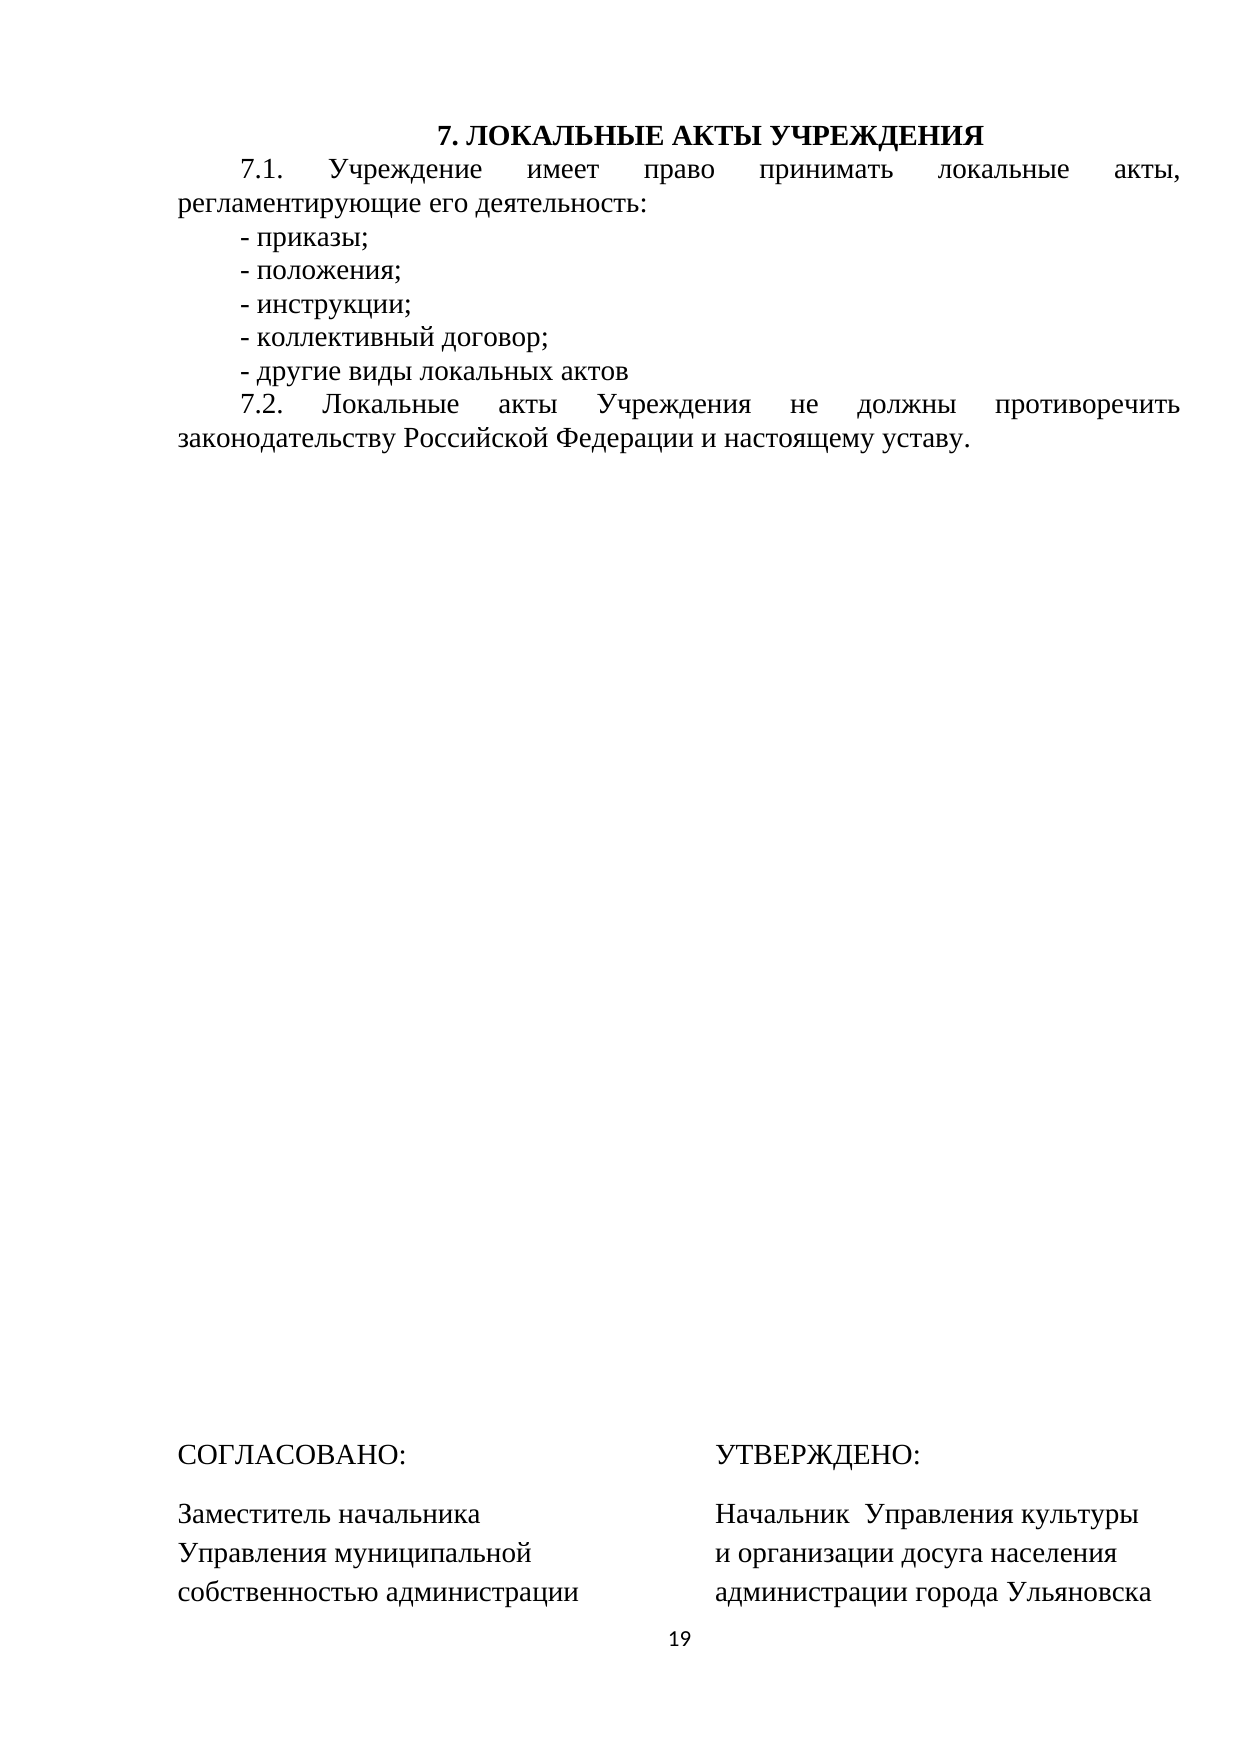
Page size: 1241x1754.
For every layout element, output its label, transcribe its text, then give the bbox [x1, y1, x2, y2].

list - инструкции; [177, 286, 1181, 319]
list 7.1. Учреждение имеет право принимать локальные акты, регламентирующие его деятельность: [177, 152, 1181, 219]
list - приказы; [177, 219, 1181, 252]
list - другие виды локальных актов [177, 353, 1181, 386]
list 7.2. Локальные акты Учреждения не должны противоречить законодательству Российской Федерации и настоящему уставу. [177, 386, 1181, 453]
list - положения; [177, 252, 1181, 286]
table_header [646, 1426, 1196, 1622]
list 7. ЛОКАЛЬНЫЕ АКТЫ УЧРЕЖДЕНИЯ [177, 118, 1181, 152]
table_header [166, 1426, 646, 1622]
list - коллективный договор; [177, 319, 1181, 353]
